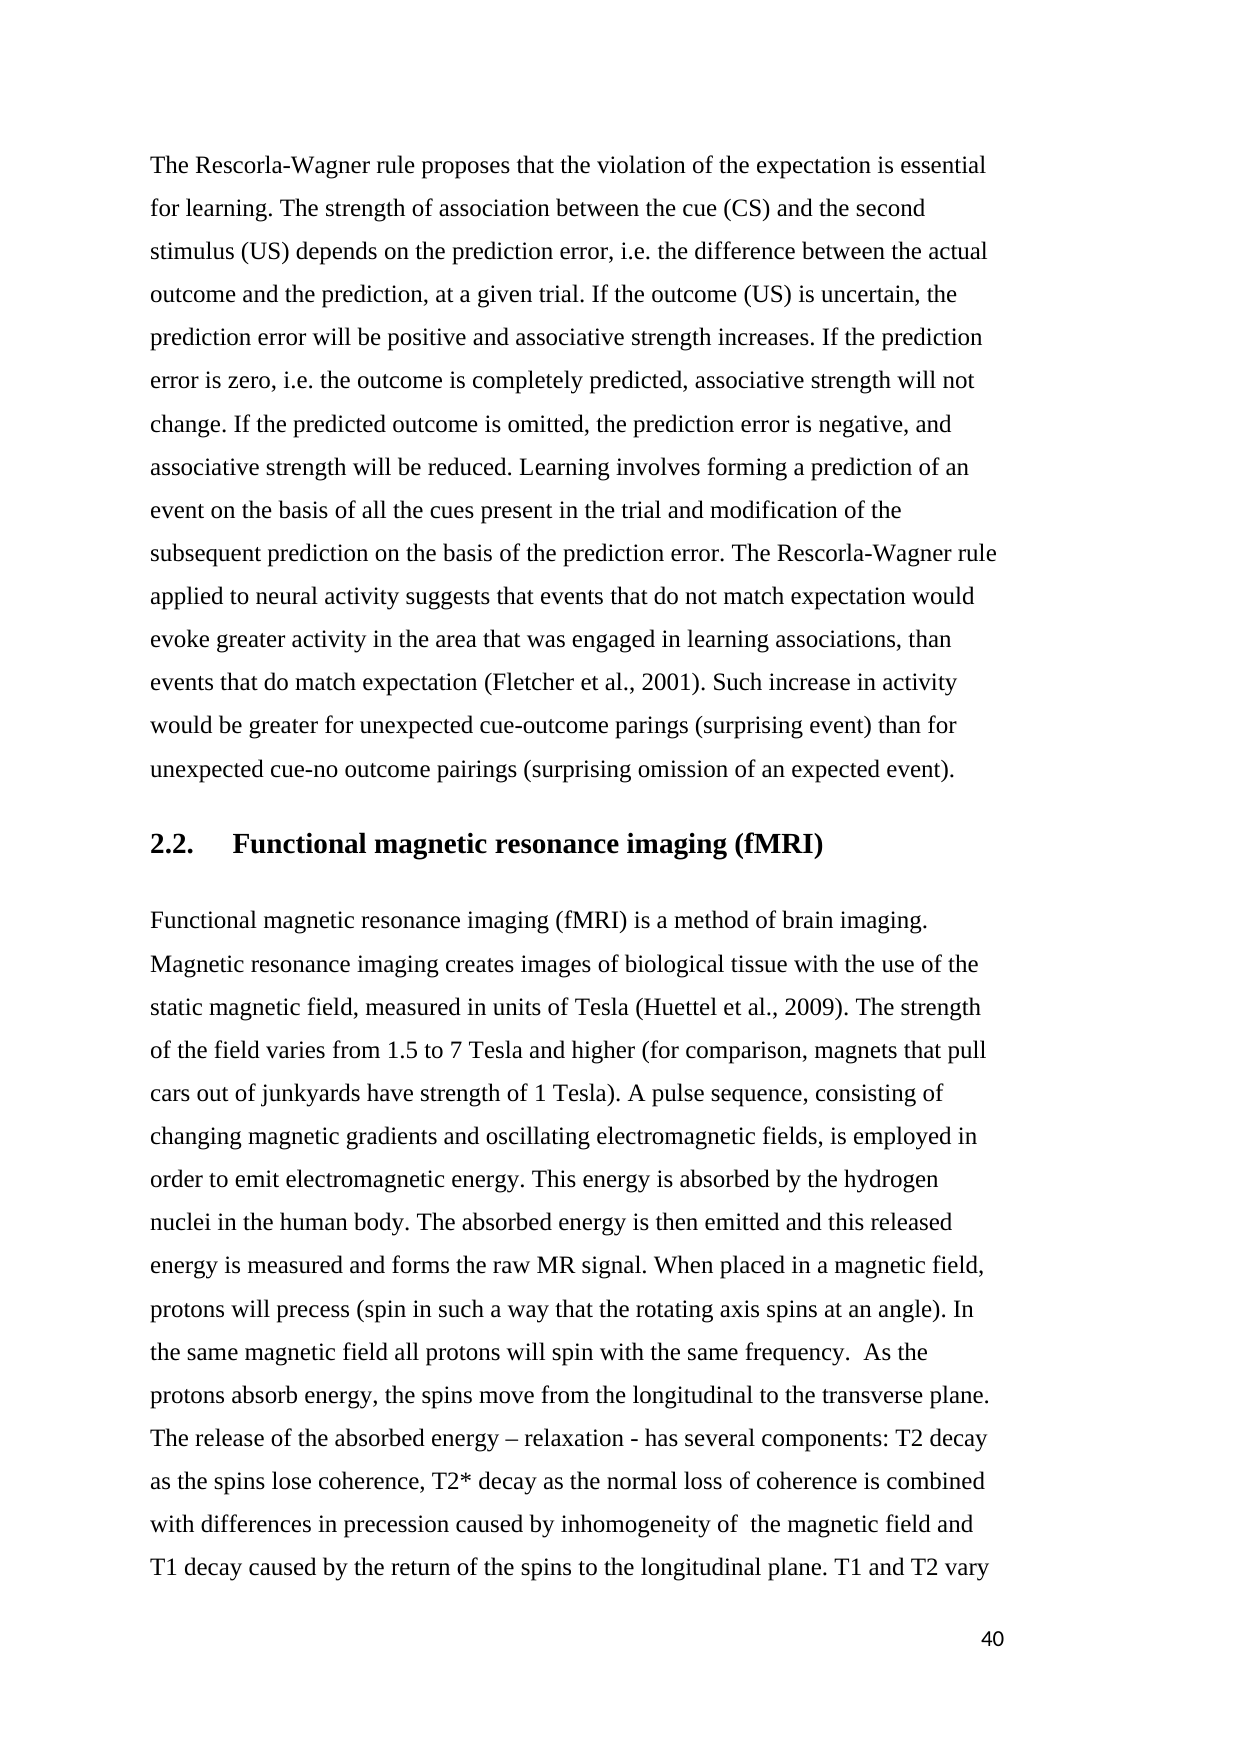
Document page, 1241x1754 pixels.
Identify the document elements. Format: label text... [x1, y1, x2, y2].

text The Rescorla-Wagner rule proposes that the violation of the expectation is essential for learning. The strength of association between the cue (CS) and the second stimulus (US) depends on the prediction error, i.e. the difference between the actual outcome and the prediction, at a given trial. If the outcome (US) is uncertain, the prediction error will be positive and associative strength increases. If the prediction error is zero, i.e. the outcome is completely predicted, associative strength will not change. If the predicted outcome is omitted, the prediction error is negative, and associative strength will be reduced. Learning involves forming a prediction of an event on the basis of all the cues present in the trial and modification of the subsequent prediction on the basis of the prediction error. The Rescorla-Wagner rule applied to neural activity suggests that events that do not match expectation would evoke greater activity in the area that was engaged in learning associations, than events that do match expectation (Fletcher et al., 2001). Such increase in activity would be greater for unexpected cue-outcome parings (surprising event) than for unexpected cue-no outcome pairings (surprising omission of an expected event). [150, 150, 1004, 782]
subtitle Functional magnetic resonance imaging (fMRI) [150, 826, 1004, 859]
